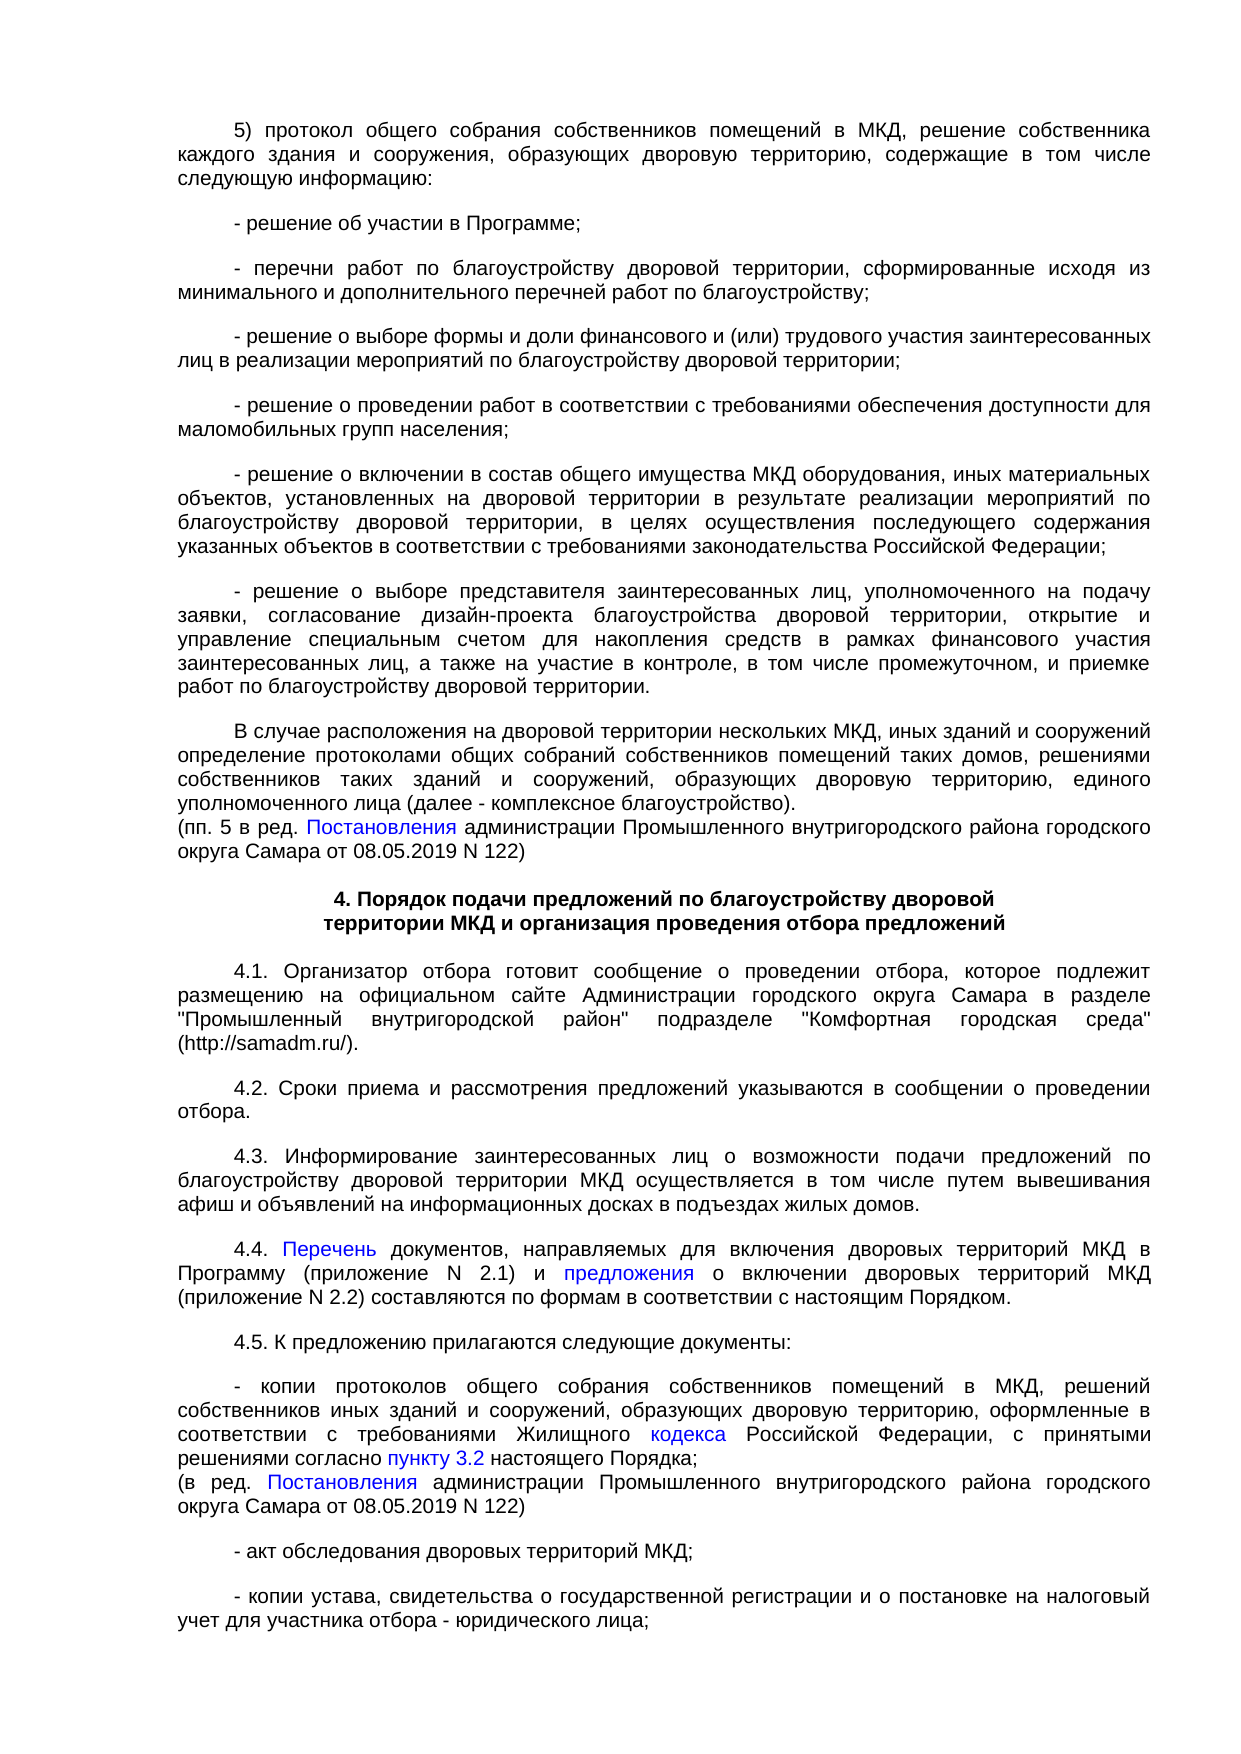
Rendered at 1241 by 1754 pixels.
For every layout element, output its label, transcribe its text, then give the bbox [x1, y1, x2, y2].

text - решение о включении в состав общего имущества МКД оборудования, иных материальных объектов, установленных на дворовой территории в результате реализации мероприятий по благоустройству дворовой территории, в целях осуществления последующего содержания указанных объектов в соответствии с требованиями законодательства Российской Федерации; [177, 462, 1152, 558]
text 4.4. Перечень документов, направляемых для включения дворовых территорий МКД в Программу (приложение N 2.1) и предложения о включении дворовых территорий МКД (приложение N 2.2) составляются по формам в соответствии с настоящим Порядком. [177, 1237, 1152, 1309]
title 4. Порядок подачи предложений по благоустройству дворовой [177, 887, 1152, 911]
text 4.1. Организатор отбора готовит сообщение о проведении отбора, которое подлежит размещению на официальном сайте Администрации городского округа Самара в разделе "Промышленный внутригородской район" подразделе "Комфортная городская среда" (http://samadm.ru/). [177, 959, 1152, 1054]
text - решение об участии в Программе; [177, 211, 1152, 235]
text - решение о выборе представителя заинтересованных лиц, уполномоченного на подачу заявки, согласование дизайн-проекта благоустройства дворовой территории, открытие и управление специальным счетом для накопления средств в рамках финансового участия заинтересованных лиц, а также на участие в контроле, в том числе промежуточном, и приемке работ по благоустройству дворовой территории. [177, 578, 1152, 698]
text - перечни работ по благоустройству дворовой территории, сформированные исходя из минимального и дополнительного перечней работ по благоустройству; [177, 256, 1152, 303]
text - решение о проведении работ в соответствии с требованиями обеспечения доступности для маломобильных групп населения; [177, 393, 1152, 441]
text 5) протокол общего собрания собственников помещений в МКД, решение собственника каждого здания и сооружения, образующих дворовую территорию, содержащие в том числе следующую информацию: [177, 118, 1152, 190]
text - копии протоколов общего собрания собственников помещений в МКД, решений собственников иных зданий и сооружений, образующих дворовую территорию, оформленные в соответствии с требованиями Жилищного кодекса Российской Федерации, с принятыми решениями согласно пункту 3.2 настоящего Порядка; [177, 1374, 1152, 1470]
text - акт обследования дворовых территорий МКД; [177, 1539, 1152, 1563]
text В случае расположения на дворовой территории нескольких МКД, иных зданий и сооружений определение протоколами общих собраний собственников помещений таких домов, решениями собственников таких зданий и сооружений, образующих дворовую территорию, единого уполномоченного лица (далее - комплексное благоустройство). [177, 719, 1152, 815]
text (в ред. Постановления администрации Промышленного внутригородского района городского округа Самара от 08.05.2019 N 122) [177, 1470, 1152, 1518]
text 4.5. К предложению прилагаются следующие документы: [177, 1329, 1152, 1353]
text (пп. 5 в ред. Постановления администрации Промышленного внутригородского района городского округа Самара от 08.05.2019 N 122) [177, 815, 1152, 863]
text - копии устава, свидетельства о государственной регистрации и о постановке на налоговый учет для участника отбора - юридического лица; [177, 1584, 1152, 1632]
text 4.2. Сроки приема и рассмотрения предложений указываются в сообщении о проведении отбора. [177, 1075, 1152, 1123]
text - решение о выборе формы и доли финансового и (или) трудового участия заинтересованных лиц в реализации мероприятий по благоустройству дворовой территории; [177, 324, 1152, 372]
text 4.3. Информирование заинтересованных лиц о возможности подачи предложений по благоустройству дворовой территории МКД осуществляется в том числе путем вывешивания афиш и объявлений на информационных досках в подъездах жилых домов. [177, 1144, 1152, 1216]
title территории МКД и организация проведения отбора предложений [177, 911, 1152, 935]
